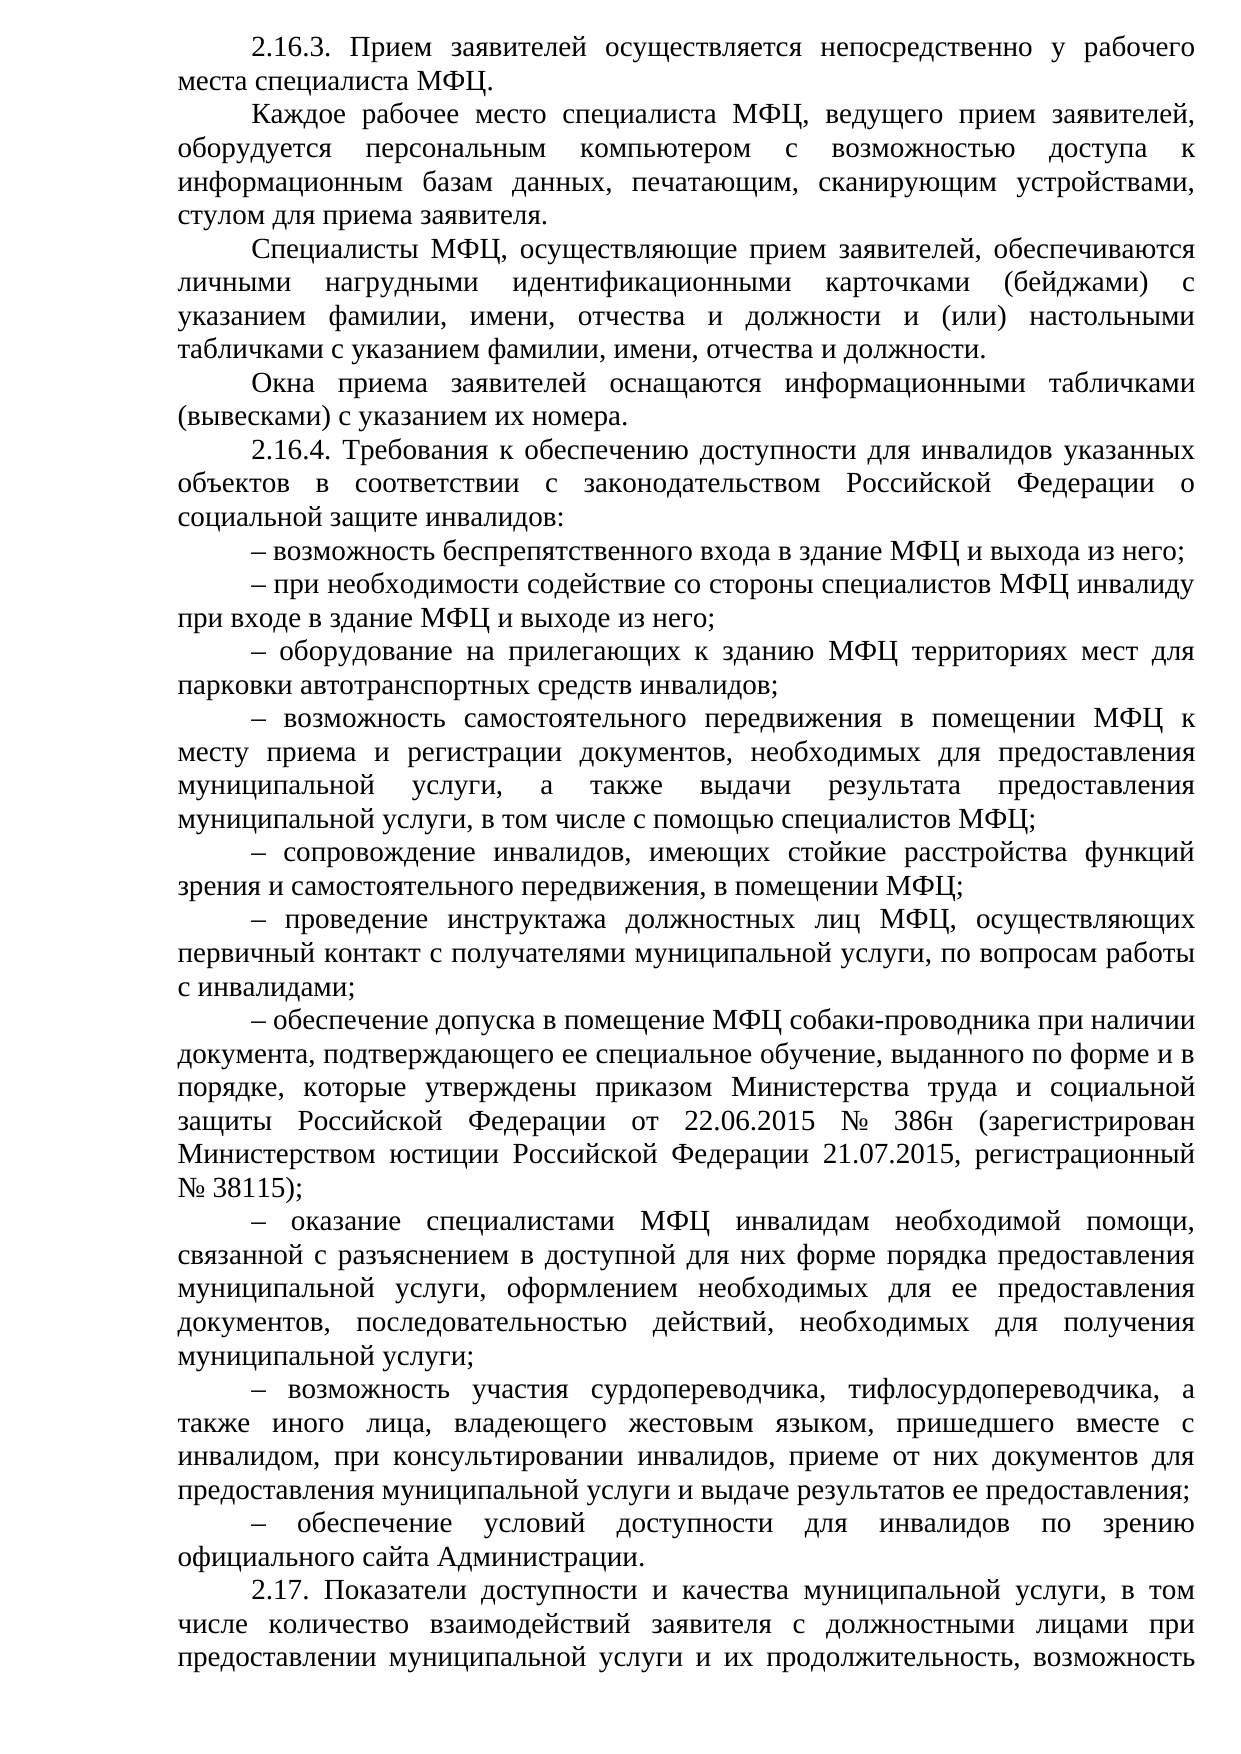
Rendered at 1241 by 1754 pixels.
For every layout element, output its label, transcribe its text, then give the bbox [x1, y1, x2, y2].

text 2.16.4. Требования к обеспечению доступности для инвалидов указанных объектов в соответствии с законодательством Российской Федерации о социальной защите инвалидов: [177, 432, 1196, 533]
text Окна приема заявителей оснащаются информационными табличками (вывесками) с указанием их номера. [177, 365, 1196, 432]
text – оказание специалистами МФЦ инвалидам необходимой помощи, связанной с разъяснением в доступной для них форме порядка предоставления муниципальной услуги, оформлением необходимых для ее предоставления документов, последовательностью действий, необходимых для получения муниципальной услуги; [177, 1203, 1196, 1371]
text – возможность беспрепятственного входа в здание МФЦ и выхода из него; [177, 533, 1196, 566]
text – обеспечение условий доступности для инвалидов по зрению официального сайта Администрации. [177, 1505, 1196, 1572]
text – проведение инструктажа должностных лиц МФЦ, осуществляющих первичный контакт с получателями муниципальной услуги, по вопросам работы с инвалидами; [177, 902, 1196, 1002]
text – возможность участия сурдопереводчика, тифлосурдопереводчика, а также иного лица, владеющего жестовым языком, пришедшего вместе с инвалидом, при консультировании инвалидов, приеме от них документов для предоставления муниципальной услуги и выдаче результатов ее предоставления; [177, 1371, 1196, 1505]
text – обеспечение допуска в помещение МФЦ собаки-проводника при наличии документа, подтверждающего ее специальное обучение, выданного по форме и в порядке, которые утверждены приказом Министерства труда и социальной защиты Российской Федерации от 22.06.2015 № 386н (зарегистрирован Министерством юстиции Российской Федерации 21.07.2015, регистрационный № 38115); [177, 1002, 1196, 1203]
text 2.16.3. Прием заявителей осуществляется непосредственно у рабочего места специалиста МФЦ. [177, 29, 1196, 97]
text Специалисты МФЦ, осуществляющие прием заявителей, обеспечиваются личными нагрудными идентификационными карточками (бейджами) с указанием фамилии, имени, отчества и должности и (или) настольными табличками с указанием фамилии, имени, отчества и должности. [177, 231, 1196, 365]
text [177, 1572, 1196, 1673]
text Каждое рабочее место специалиста МФЦ, ведущего прием заявителей, оборудуется персональным компьютером с возможностью доступа к информационным базам данных, печатающим, сканирующим устройствами, стулом для приема заявителя. [177, 97, 1196, 231]
text – при необходимости содействие со стороны специалистов МФЦ инвалиду при входе в здание МФЦ и выходе из него; [177, 566, 1196, 633]
text – сопровождение инвалидов, имеющих стойкие расстройства функций зрения и самостоятельного передвижения, в помещении МФЦ; [177, 834, 1196, 902]
text – возможность самостоятельного передвижения в помещении МФЦ к месту приема и регистрации документов, необходимых для предоставления муниципальной услуги, а также выдачи результата предоставления муниципальной услуги, в том числе с помощью специалистов МФЦ; [177, 700, 1196, 834]
text – оборудование на прилегающих к зданию МФЦ территориях мест для парковки автотранспортных средств инвалидов; [177, 633, 1196, 700]
